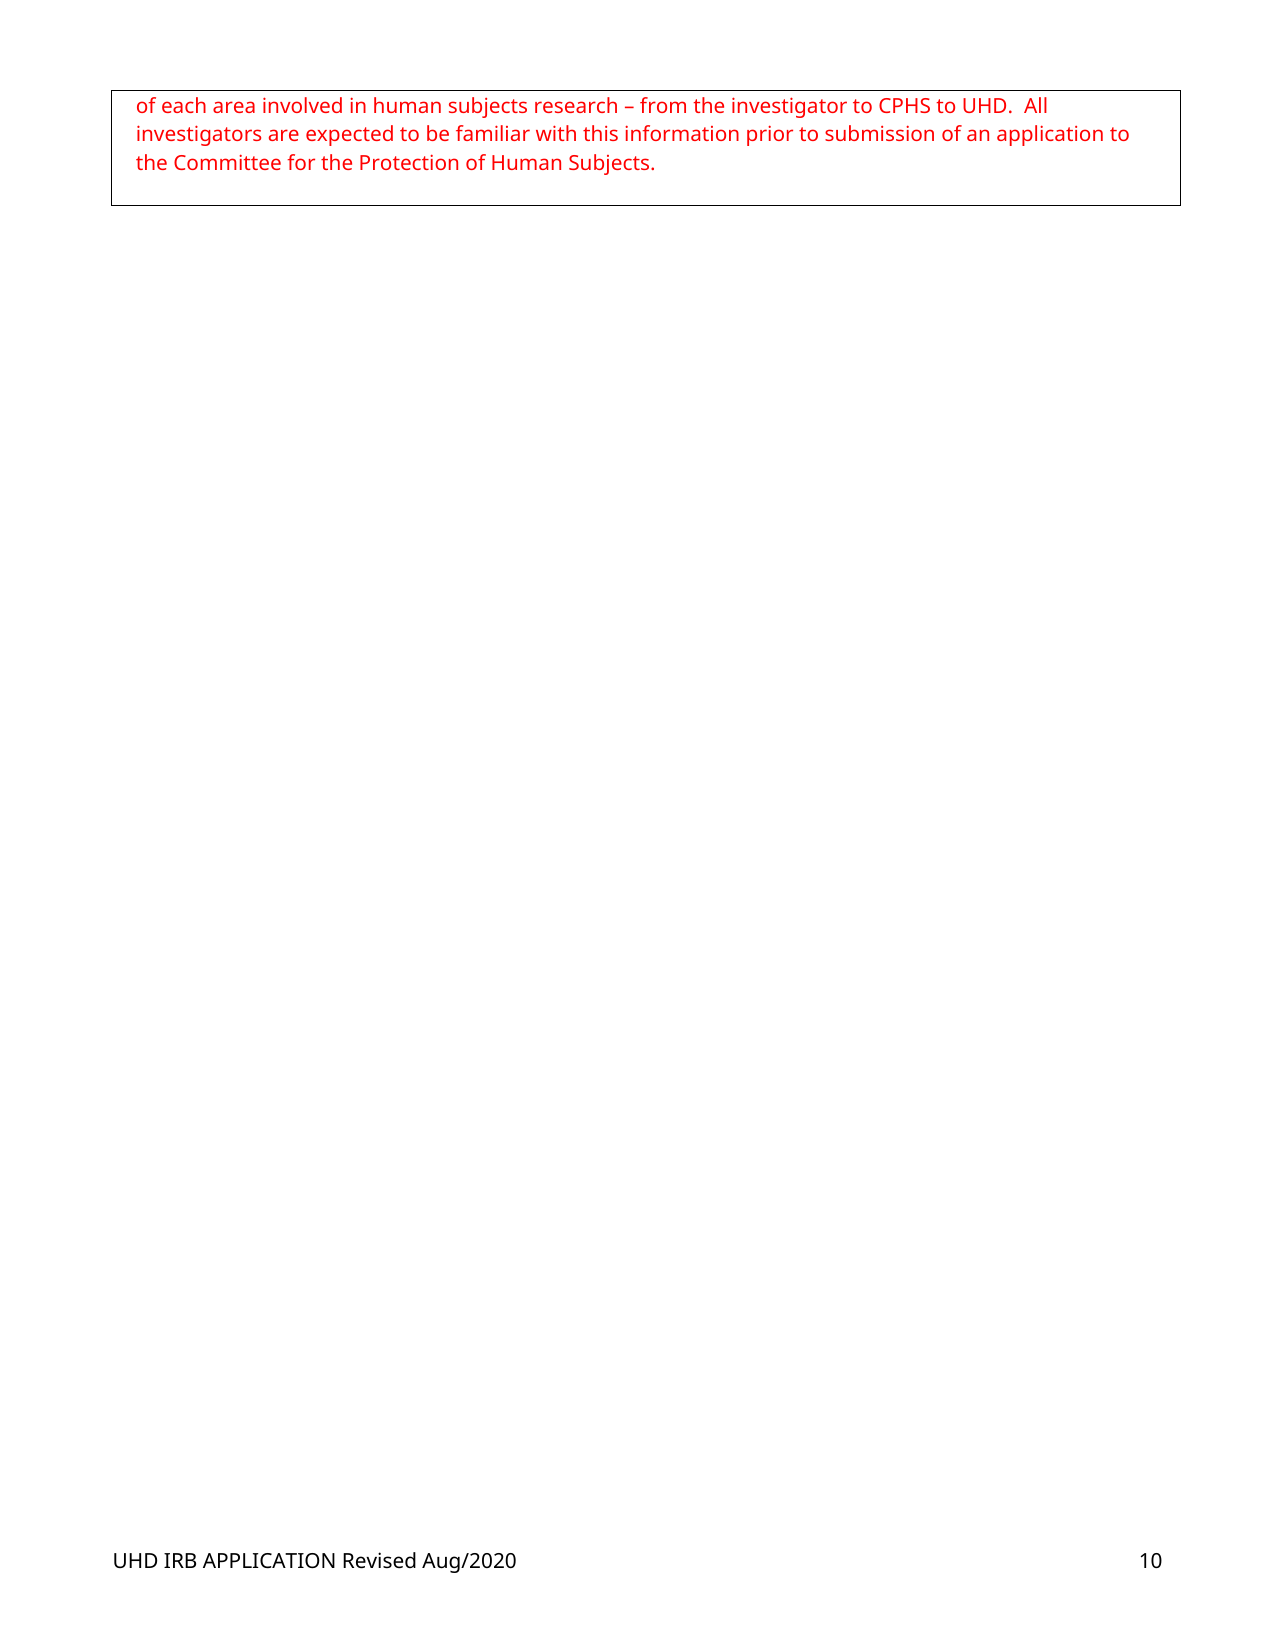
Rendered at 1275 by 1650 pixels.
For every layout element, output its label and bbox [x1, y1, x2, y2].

table_header [112, 91, 1180, 205]
